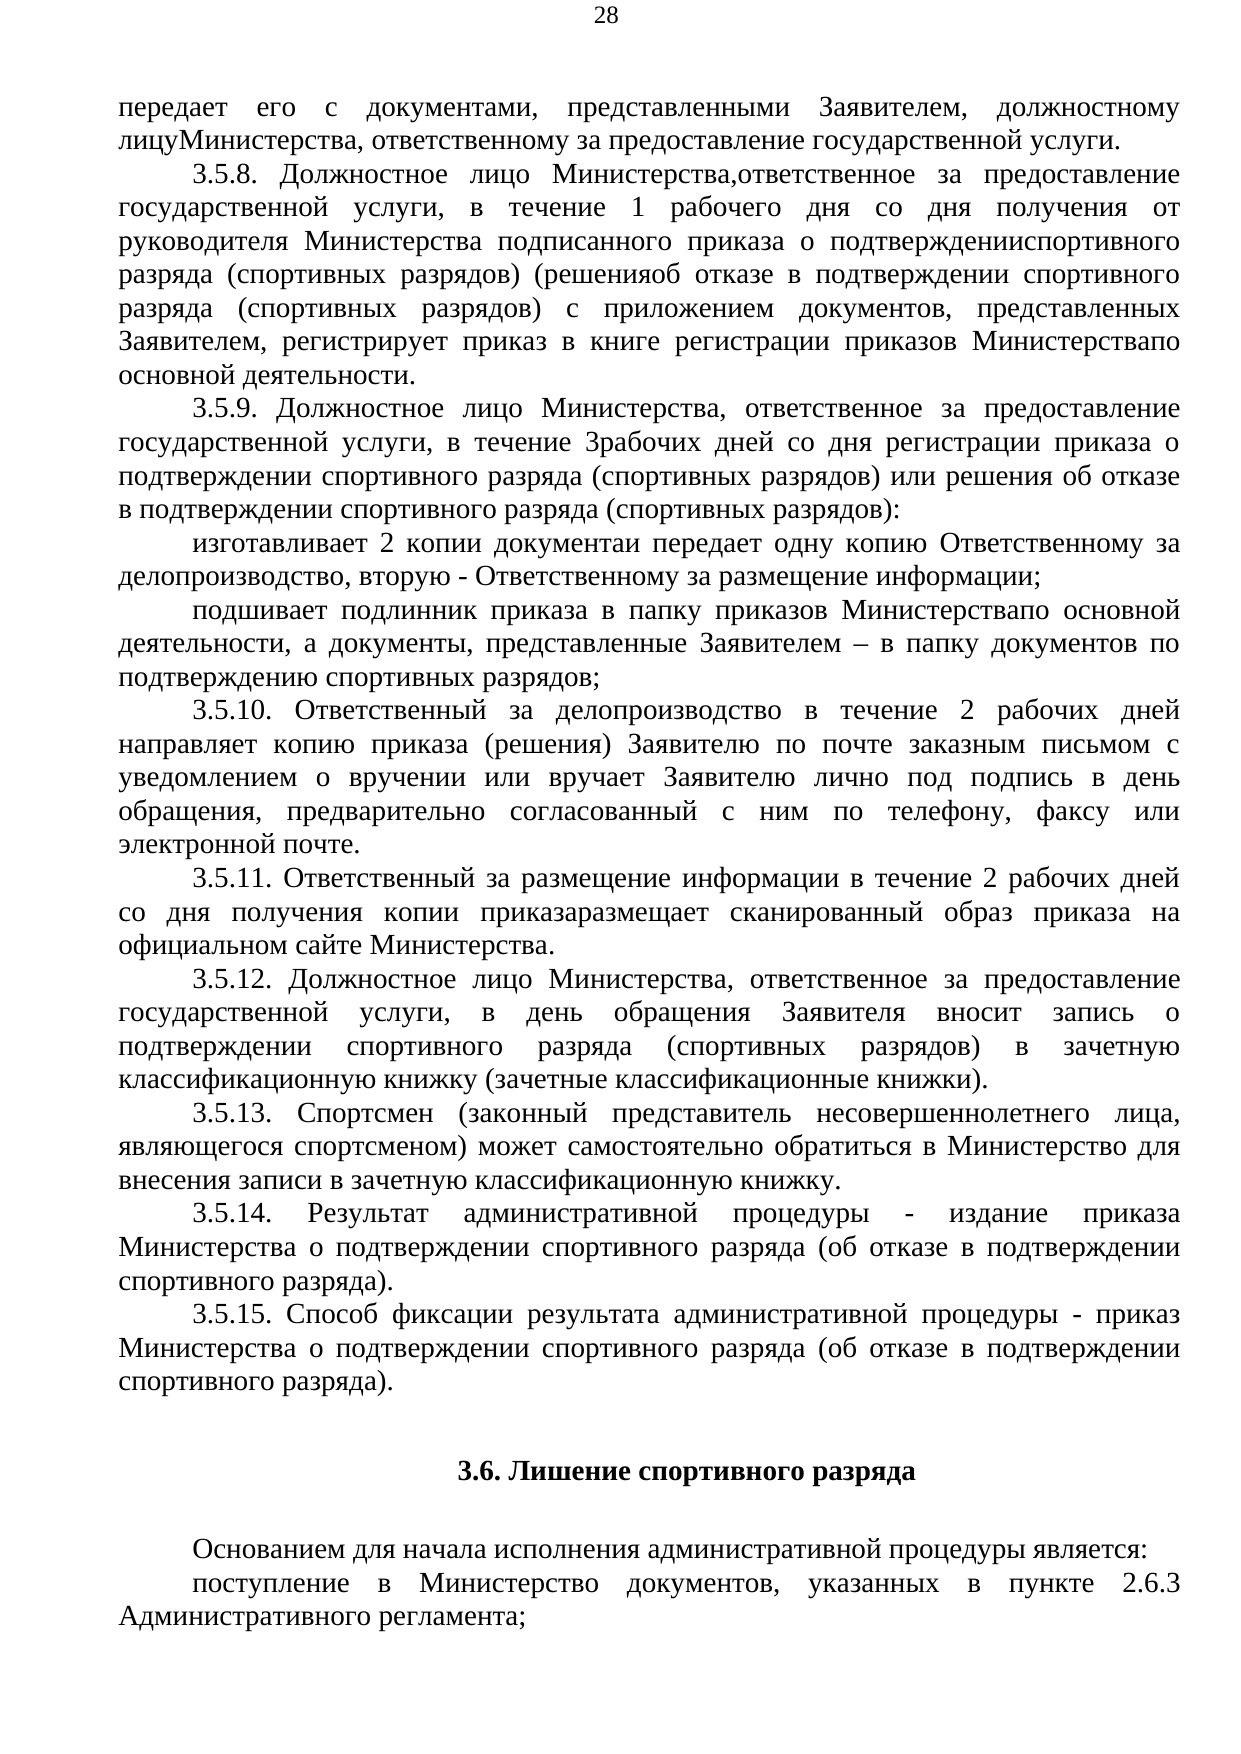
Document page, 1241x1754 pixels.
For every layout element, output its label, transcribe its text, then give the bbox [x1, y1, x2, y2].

text 3.5.12. Должностное лицо Министерства, ответственное за предоставление государственной услуги, в день обращения Заявителя вносит запись о подтверждении спортивного разряда (спортивных разрядов) в зачетную классификационную книжку (зачетные классификационные книжки). [118, 961, 1181, 1095]
text 3.5.11. Ответственный за размещение информации в течение 2 рабочих дней со дня получения копии приказаразмещает сканированный образ приказа на официальном сайте Министерства. [118, 860, 1181, 961]
text Основанием для начала исполнения административной процедуры является: [118, 1531, 1181, 1565]
text 3.5.10. Ответственный за делопроизводство в течение 2 рабочих дней направляет копию приказа (решения) Заявителю по почте заказным письмом с уведомлением о вручении или вручает Заявителю лично под подпись в день обращения, предварительно согласованный с ним по телефону, факсу или электронной почте. [118, 692, 1181, 860]
subtitle 3.6. Лишение спортивного разряда [118, 1453, 1181, 1486]
text изготавливает 2 копии документаи передает одну копию Ответственному за делопроизводство, вторую - Ответственному за размещение информации; [118, 525, 1181, 592]
text 3.5.8. Должностное лицо Министерства,ответственное за предоставление государственной услуги, в течение 1 рабочего дня со дня получения от руководителя Министерства подписанного приказа о подтвержденииспортивного разряда (спортивных разрядов) (решенияоб отказе в подтверждении спортивного разряда (спортивных разрядов) с приложением документов, представленных Заявителем, регистрирует приказ в книге регистрации приказов Министерствапо основной деятельности. [118, 156, 1181, 391]
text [118, 89, 1181, 156]
text 3.5.9. Должностное лицо Министерства, ответственное за предоставление государственной услуги, в течение 3рабочих дней со дня регистрации приказа о подтверждении спортивного разряда (спортивных разрядов) или решения об отказе в подтверждении спортивного разряда (спортивных разрядов): [118, 391, 1181, 525]
text 3.5.13. Спортсмен (законный представитель несовершеннолетнего лица, являющегося спортсменом) может самостоятельно обратиться в Министерство для внесения записи в зачетную классификационную книжку. [118, 1095, 1181, 1196]
text подшивает подлинник приказа в папку приказов Министерствапо основной деятельности, а документы, представленные Заявителем – в папку документов по подтверждению спортивных разрядов; [118, 592, 1181, 692]
text поступление в Министерство документов, указанных в пункте 2.6.3 Административного регламента; [118, 1565, 1181, 1632]
text 3.5.14. Результат административной процедуры - издание приказа Министерства о подтверждении спортивного разряда (об отказе в подтверждении спортивного разряда). [118, 1196, 1181, 1296]
text 3.5.15. Способ фиксации результата административной процедуры - приказ Министерства о подтверждении спортивного разряда (об отказе в подтверждении спортивного разряда). [118, 1296, 1181, 1397]
